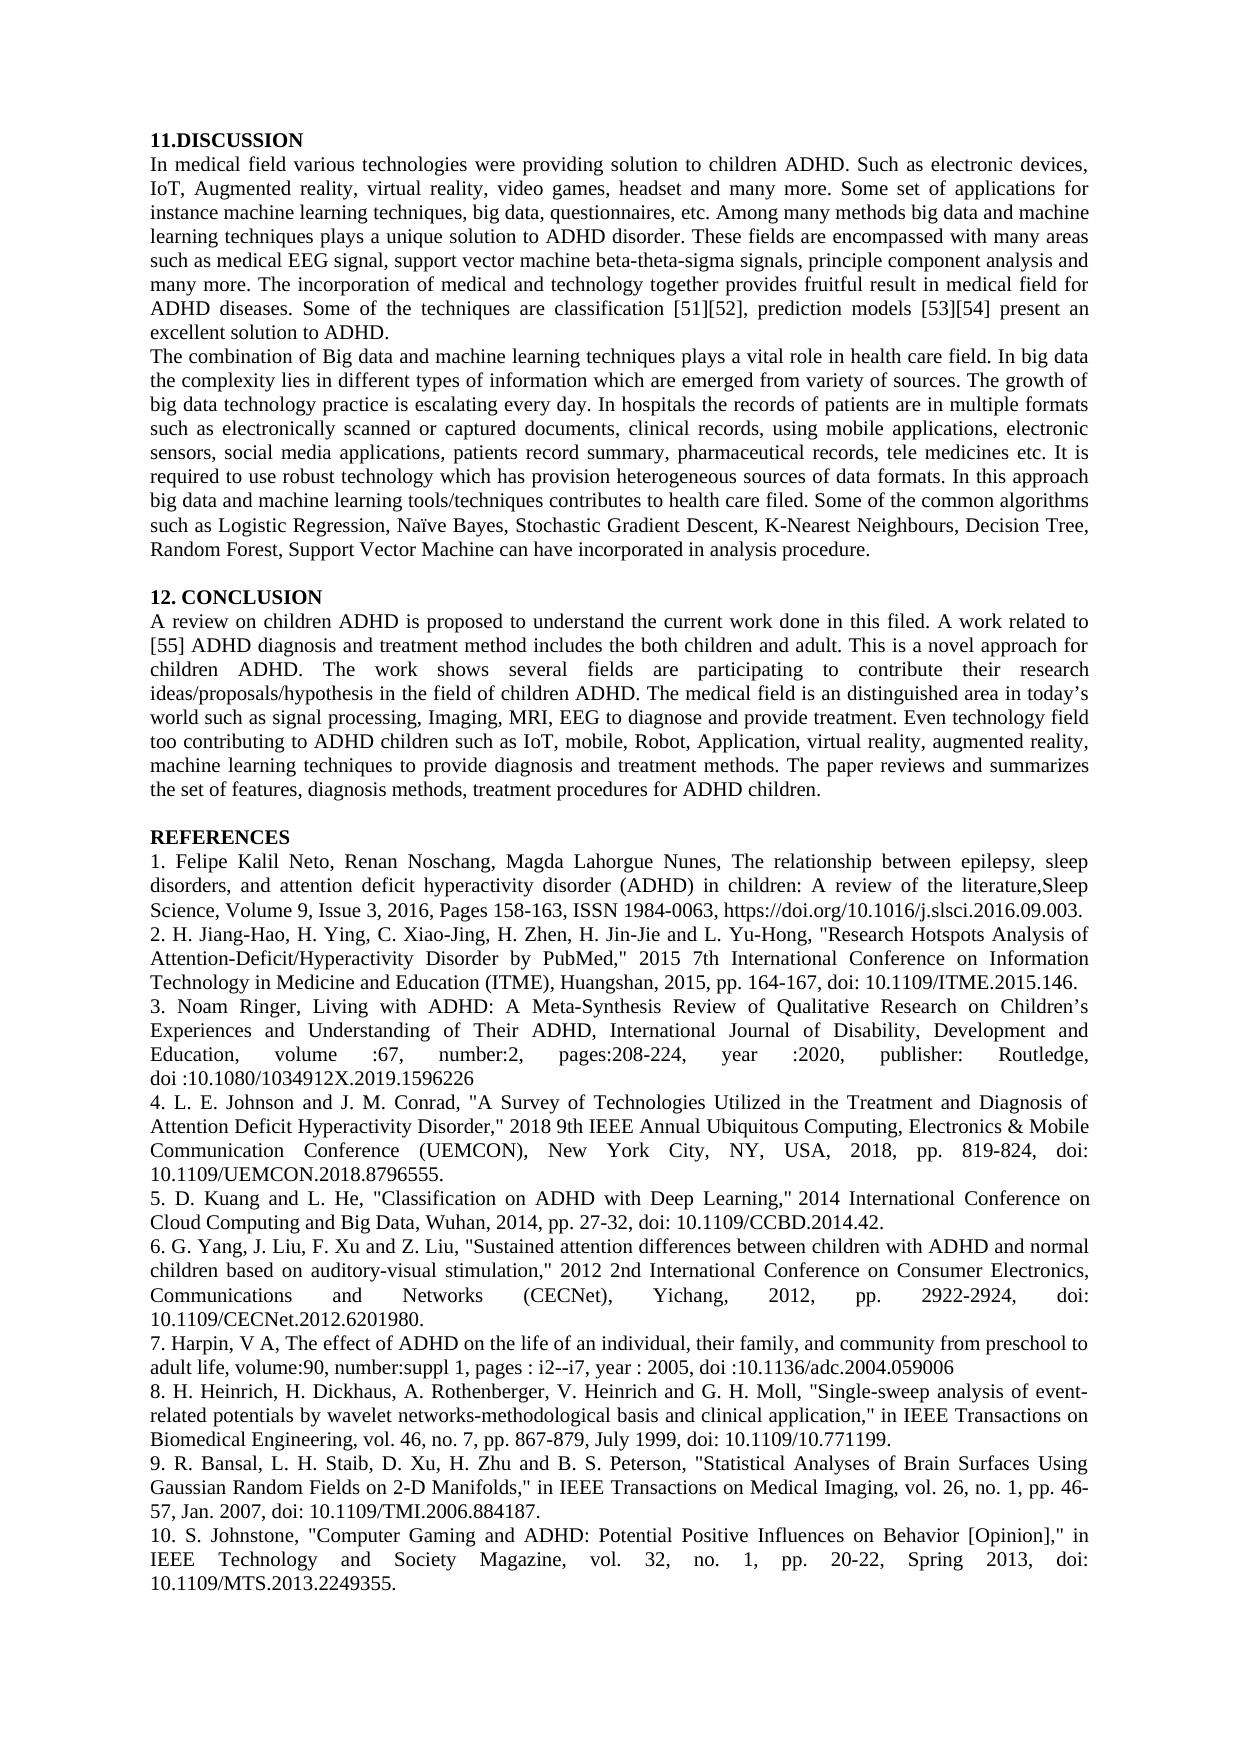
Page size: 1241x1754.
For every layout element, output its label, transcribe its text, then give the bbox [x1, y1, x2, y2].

text 8. H. Heinrich, H. Dickhaus, A. Rothenberger, V. Heinrich and G. H. Moll, "Single-sweep analysis of event-related potentials by wavelet networks-methodological basis and clinical application," in IEEE Transactions on Biomedical Engineering, vol. 46, no. 7, pp. 867-879, July 1999, doi: 10.1109/10.771199. [150, 1379, 1090, 1451]
text A review on children ADHD is proposed to understand the current work done in this filed. A work related to [55] ADHD diagnosis and treatment method includes the both children and adult. This is a novel approach for children ADHD. The work shows several fields are participating to contribute their research ideas/proposals/hypothesis in the field of children ADHD. The medical field is an distinguished area in today’s world such as signal processing, Imaging, MRI, EEG to diagnose and provide treatment. Even technology field too contributing to ADHD children such as IoT, mobile, Robot, Application, virtual reality, augmented reality, machine learning techniques to provide diagnosis and treatment methods. The paper reviews and summarizes the set of features, diagnosis methods, treatment procedures for ADHD children. [150, 609, 1090, 801]
text 7. Harpin, V A, The effect of ADHD on the life of an individual, their family, and community from preschool to adult life, volume:90, number:suppl 1, pages : i2--i7, year : 2005, doi :10.1136/adc.2004.059006 [150, 1331, 1090, 1379]
text REFERENCES [150, 825, 1090, 849]
text 6. G. Yang, J. Liu, F. Xu and Z. Liu, "Sustained attention differences between children with ADHD and normal children based on auditory-visual stimulation," 2012 2nd International Conference on Consumer Electronics, Communications and Networks (CECNet), Yichang, 2012, pp. 2922-2924, doi: 10.1109/CECNet.2012.6201980. [150, 1234, 1090, 1331]
text In medical field various technologies were providing solution to children ADHD. Such as electronic devices, IoT, Augmented reality, virtual reality, video games, headset and many more. Some set of applications for instance machine learning techniques, big data, questionnaires, etc. Among many methods big data and machine learning techniques plays a unique solution to ADHD disorder. These fields are encompassed with many areas such as medical EEG signal, support vector machine beta-theta-sigma signals, principle component analysis and many more. The incorporation of medical and technology together provides fruitful result in medical field for ADHD diseases. Some of the techniques are classification [51][52], prediction models [53][54] present an excellent solution to ADHD. [150, 152, 1090, 344]
text 5. D. Kuang and L. He, "Classification on ADHD with Deep Learning," 2014 International Conference on Cloud Computing and Big Data, Wuhan, 2014, pp. 27-32, doi: 10.1109/CCBD.2014.42. [150, 1186, 1090, 1234]
text 3. Noam Ringer, Living with ADHD: A Meta-Synthesis Review of Qualitative Research on Children’s Experiences and Understanding of Their ADHD, International Journal of Disability, Development and Education, volume :67, number:2, pages:208-224, year :2020, publisher: Routledge, doi :10.1080/1034912X.2019.1596226 [150, 994, 1090, 1090]
text 12. CONCLUSION [150, 585, 1090, 609]
text 10. S. Johnstone, "Computer Gaming and ADHD: Potential Positive Influences on Behavior [Opinion]," in IEEE Technology and Society Magazine, vol. 32, no. 1, pp. 20-22, Spring 2013, doi: 10.1109/MTS.2013.2249355. [150, 1523, 1090, 1595]
text 2. H. Jiang-Hao, H. Ying, C. Xiao-Jing, H. Zhen, H. Jin-Jie and L. Yu-Hong, "Research Hotspots Analysis of Attention-Deficit/Hyperactivity Disorder by PubMed," 2015 7th International Conference on Information Technology in Medicine and Education (ITME), Huangshan, 2015, pp. 164-167, doi: 10.1109/ITME.2015.146. [150, 922, 1090, 994]
text 4. L. E. Johnson and J. M. Conrad, "A Survey of Technologies Utilized in the Treatment and Diagnosis of Attention Deficit Hyperactivity Disorder," 2018 9th IEEE Annual Ubiquitous Computing, Electronics & Mobile Communication Conference (UEMCON), New York City, NY, USA, 2018, pp. 819-824, doi: 10.1109/UEMCON.2018.8796555. [150, 1090, 1090, 1186]
text 9. R. Bansal, L. H. Staib, D. Xu, H. Zhu and B. S. Peterson, "Statistical Analyses of Brain Surfaces Using Gaussian Random Fields on 2-D Manifolds," in IEEE Transactions on Medical Imaging, vol. 26, no. 1, pp. 46-57, Jan. 2007, doi: 10.1109/TMI.2006.884187. [150, 1451, 1090, 1523]
text 11.DISCUSSION [150, 127, 1090, 152]
text The combination of Big data and machine learning techniques plays a vital role in health care field. In big data the complexity lies in different types of information which are emerged from variety of sources. The growth of big data technology practice is escalating every day. In hospitals the records of patients are in multiple formats such as electronically scanned or captured documents, clinical records, using mobile applications, electronic sensors, social media applications, patients record summary, pharmaceutical records, tele medicines etc. It is required to use robust technology which has provision heterogeneous sources of data formats. In this approach big data and machine learning tools/techniques contributes to health care filed. Some of the common algorithms such as Logistic Regression, Naïve Bayes, Stochastic Gradient Descent, K-Nearest Neighbours, Decision Tree, Random Forest, Support Vector Machine can have incorporated in analysis procedure. [150, 344, 1090, 561]
text 1. Felipe Kalil Neto, Renan Noschang, Magda Lahorgue Nunes, The relationship between epilepsy, sleep disorders, and attention deficit hyperactivity disorder (ADHD) in children: A review of the literature,Sleep Science, Volume 9, Issue 3, 2016, Pages 158-163, ISSN 1984-0063, https://doi.org/10.1016/j.slsci.2016.09.003. [150, 849, 1090, 922]
